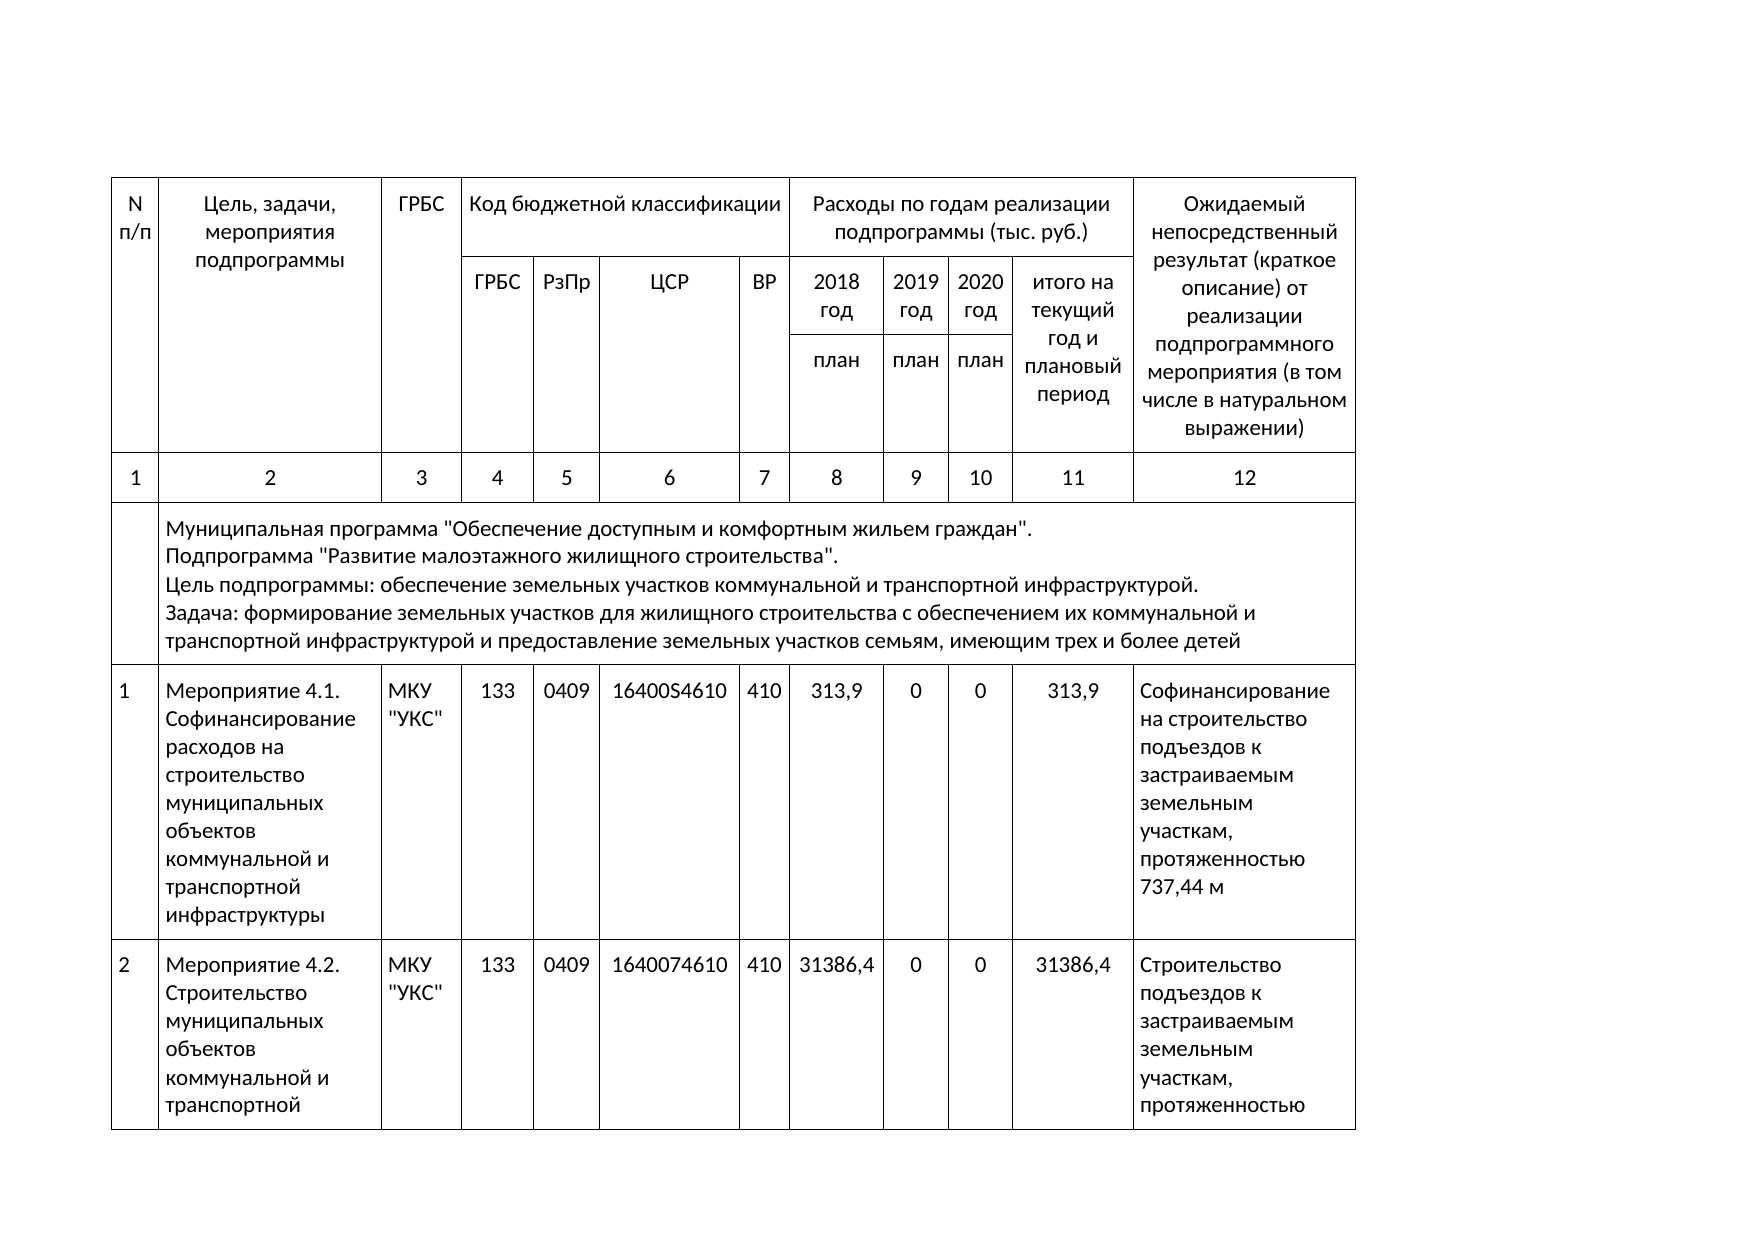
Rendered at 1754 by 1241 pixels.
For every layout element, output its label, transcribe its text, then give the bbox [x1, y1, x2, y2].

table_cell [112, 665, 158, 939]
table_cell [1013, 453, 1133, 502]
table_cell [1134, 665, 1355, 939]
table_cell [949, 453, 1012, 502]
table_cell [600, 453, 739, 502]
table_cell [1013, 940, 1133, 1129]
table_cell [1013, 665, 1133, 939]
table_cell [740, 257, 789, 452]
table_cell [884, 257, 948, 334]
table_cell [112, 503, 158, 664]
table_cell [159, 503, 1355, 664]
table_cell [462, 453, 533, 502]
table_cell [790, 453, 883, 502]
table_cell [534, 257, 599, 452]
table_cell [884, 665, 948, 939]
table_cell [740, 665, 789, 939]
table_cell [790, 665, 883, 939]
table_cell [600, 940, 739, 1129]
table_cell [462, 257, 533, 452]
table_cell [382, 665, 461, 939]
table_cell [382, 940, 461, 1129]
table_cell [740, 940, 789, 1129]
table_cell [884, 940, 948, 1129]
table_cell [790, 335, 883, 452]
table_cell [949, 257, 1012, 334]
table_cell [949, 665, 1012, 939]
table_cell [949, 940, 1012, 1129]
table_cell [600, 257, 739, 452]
table_header N п/п [112, 178, 158, 452]
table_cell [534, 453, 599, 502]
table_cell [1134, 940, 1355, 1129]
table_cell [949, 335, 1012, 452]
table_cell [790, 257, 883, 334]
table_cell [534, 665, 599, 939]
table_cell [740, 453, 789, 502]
table_header Код бюджетной классификации [462, 178, 789, 256]
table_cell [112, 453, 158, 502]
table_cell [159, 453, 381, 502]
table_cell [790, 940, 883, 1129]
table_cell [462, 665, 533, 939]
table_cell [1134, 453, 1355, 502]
table_header ГРБС [382, 178, 461, 452]
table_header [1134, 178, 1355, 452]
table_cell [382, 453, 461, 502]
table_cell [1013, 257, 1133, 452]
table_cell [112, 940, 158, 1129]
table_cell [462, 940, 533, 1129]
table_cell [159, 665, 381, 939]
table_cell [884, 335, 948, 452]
table_header Расходы по годам реализации подпрограммы (тыс. руб.) [790, 178, 1133, 256]
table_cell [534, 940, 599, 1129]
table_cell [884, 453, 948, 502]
table_header Цель, задачи, мероприятия подпрограммы [159, 178, 381, 452]
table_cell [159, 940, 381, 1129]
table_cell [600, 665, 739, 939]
